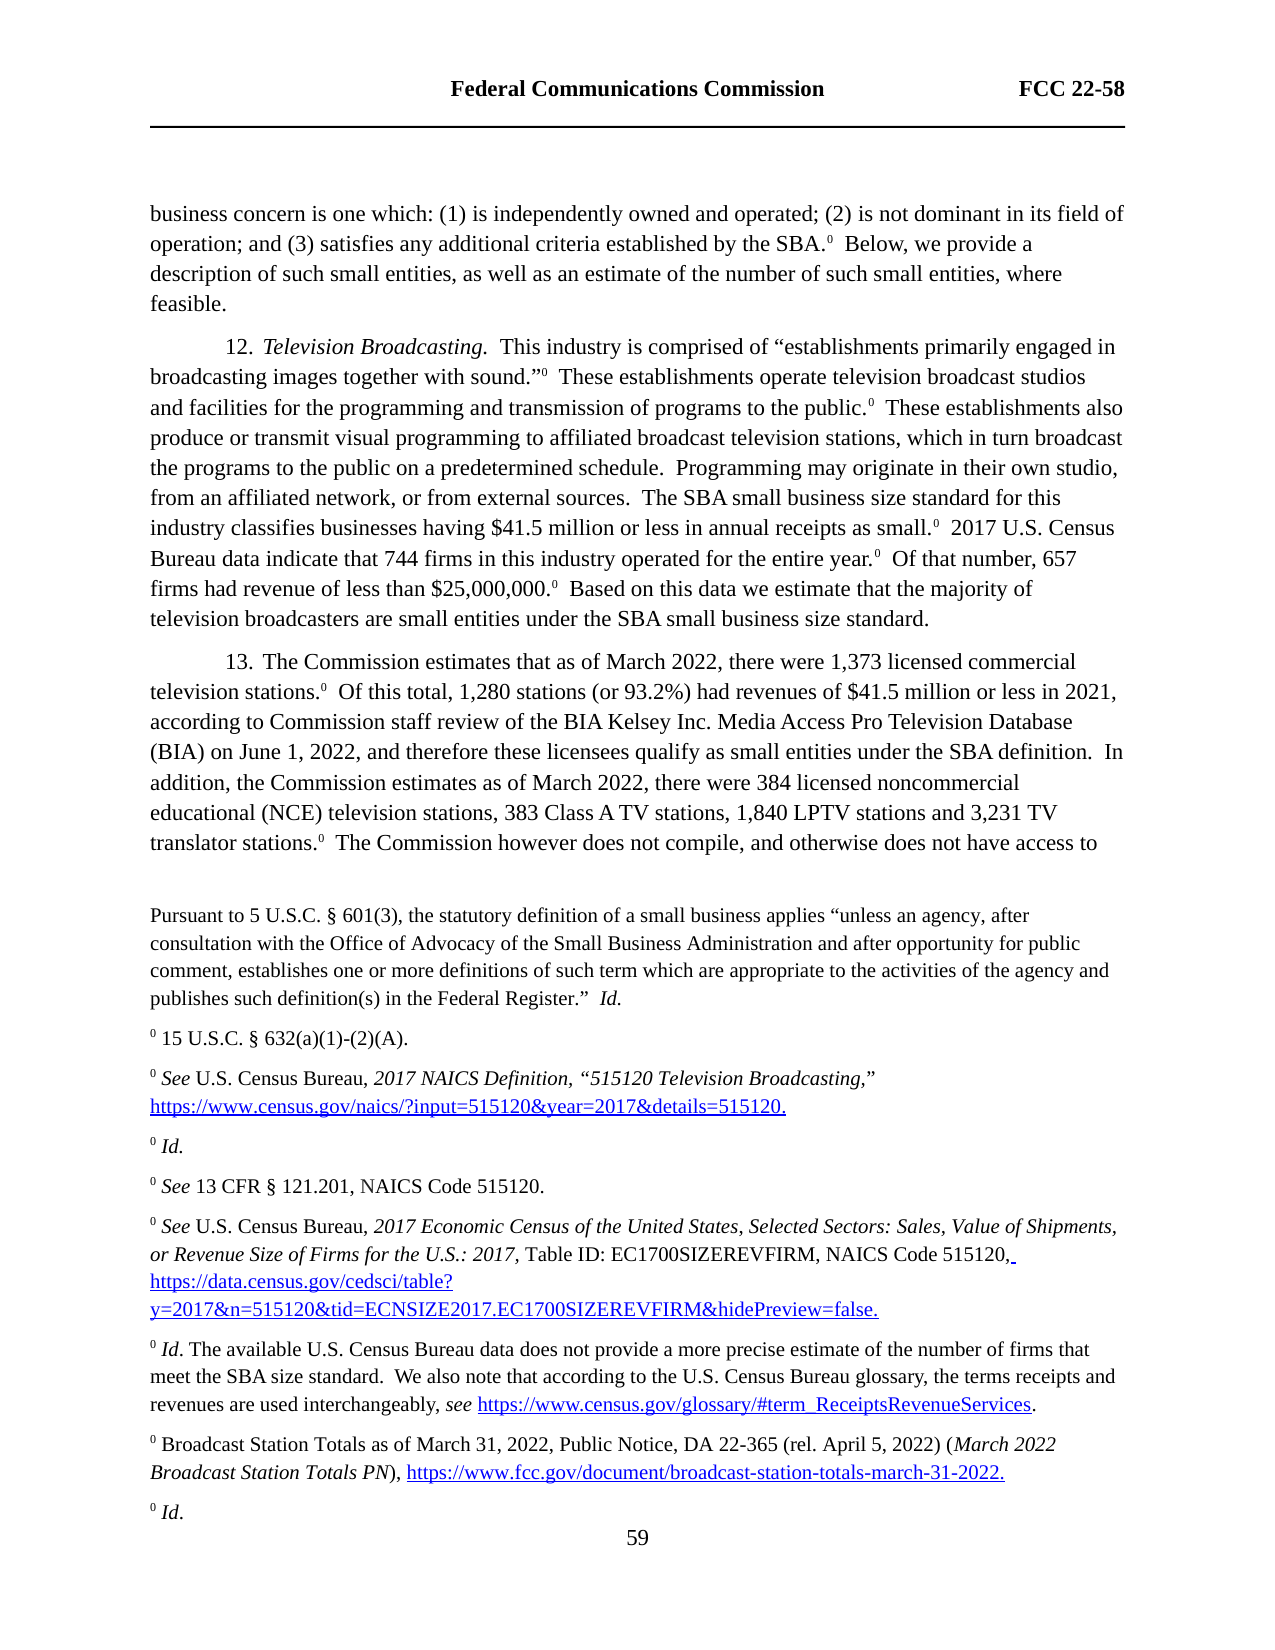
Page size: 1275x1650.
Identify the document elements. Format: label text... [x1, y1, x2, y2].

text The Commission estimates that as of March 2022, there were 1,373 licensed commercial television stations. Of this total, 1,280 stations (or 93.2%) had revenues of $41.5 million or less in 2021, according to Commission staff review of the BIA Kelsey Inc. Media Access Pro Television Database (BIA) on June 1, 2022, and therefore these licensees qualify as small entities under the SBA definition. In addition, the Commission estimates as of March 2022, there were 384 licensed noncommercial educational (NCE) television stations, 383 Class A TV stations, 1,840 LPTV stations and 3,231 TV translator stations. The Commission however does not compile, and otherwise does not have access to financial information for these television broadcast stations that would permit it to determine how many of these stations qualify as small entities under the SBA small business size standard. Nevertheless, given the SBA’s large annual receipts threshold for this industry and the nature of these television station licensees, we presume that all of these entities qualify as small entities under the above SBA small business size standard. [150, 648, 1125, 855]
text Television Broadcasting. This industry is comprised of “establishments primarily engaged in broadcasting images together with sound.” These establishments operate television broadcast studios and facilities for the programming and transmission of programs to the public. These establishments also produce or transmit visual programming to affiliated broadcast television stations, which in turn broadcast the programs to the public on a predetermined schedule. Programming may originate in their own studio, from an affiliated network, or from external sources. The SBA small business size standard for this industry classifies businesses having $41.5 million or less in annual receipts as small. 2017 U.S. Census Bureau data indicate that 744 firms in this industry operated for the entire year. Of that number, 657 firms had revenue of less than $25,000,000. Based on this data we estimate that the majority of television broadcasters are small entities under the SBA small business size standard. [150, 333, 1125, 631]
text The RFA directs agencies to provide a description of, and where feasible, an estimate of the number of small entities that may be affected by the proposed rule revisions, if adopted. The RFA generally defines the term “small entity” as having the same meaning as the terms “small business,” “small organization,” and “small governmental jurisdiction.” In addition, the term “small business” has the same meaning as the term “small business concern” under the Small Business Act (SBA). A small business concern is one which: (1) is independently owned and operated; (2) is not dominant in its field of operation; and (3) satisfies any additional criteria established by the SBA. Below, we provide a description of such small entities, as well as an estimate of the number of such small entities, where feasible. [150, 200, 1125, 317]
